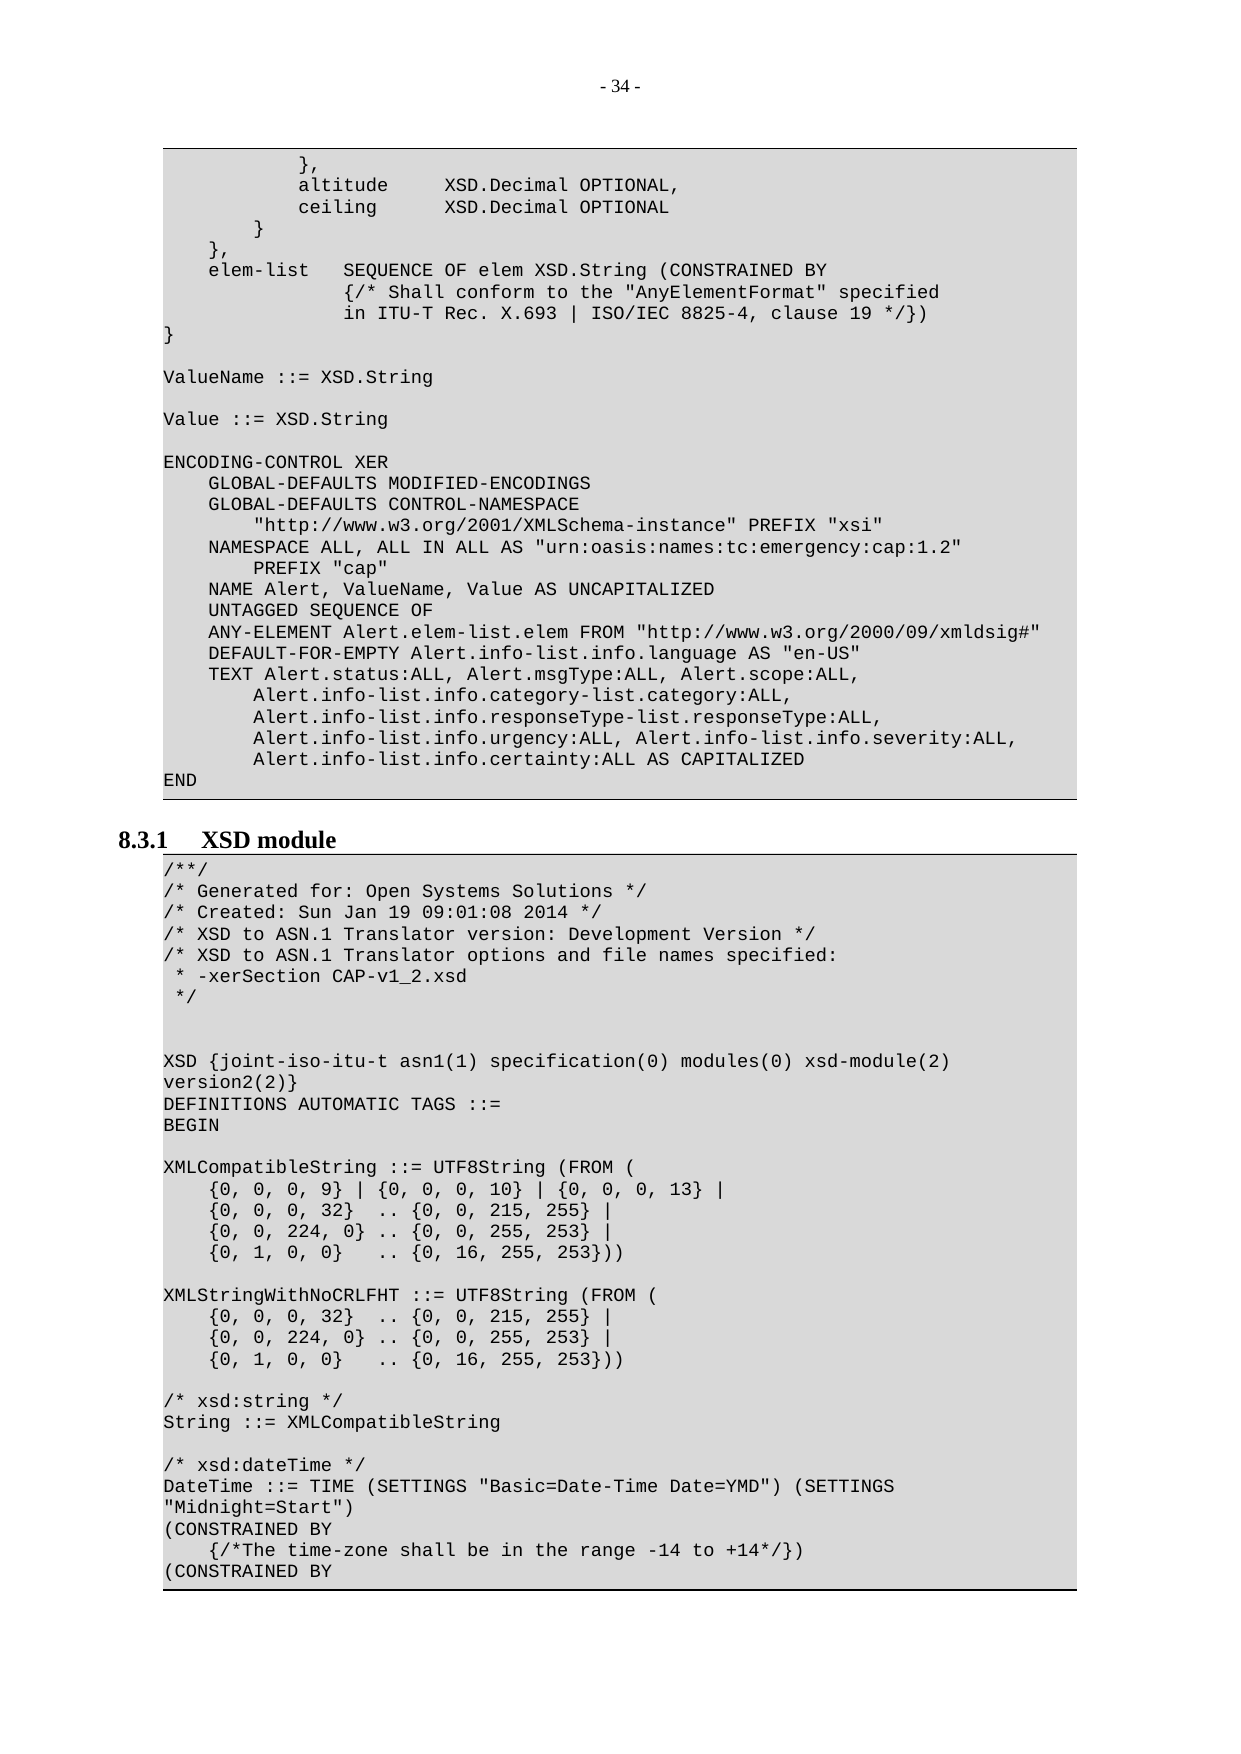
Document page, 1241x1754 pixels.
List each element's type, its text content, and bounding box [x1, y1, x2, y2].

text (CONSTRAINED BY [163, 1555, 1077, 1589]
text UNTAGGED SEQUENCE OF [163, 594, 1077, 615]
text DEFINITIONS AUTOMATIC TAGS ::= [163, 1087, 1077, 1108]
text {/* Shall conform to the "AnyElementFormat" specified [163, 275, 1077, 296]
text /* XSD to ASN.1 Translator options and file names specified: [163, 938, 1077, 960]
text PREFIX "cap" [163, 551, 1077, 573]
text {0, 0, 0, 9} | {0, 0, 0, 10} | {0, 0, 0, 13} | [163, 1172, 1077, 1193]
subtitle 8.3.1 XSD module [118, 825, 1122, 853]
text {0, 0, 0, 32} .. {0, 0, 215, 255} | [163, 1300, 1077, 1321]
text altitude XSD.Decimal OPTIONAL, [163, 169, 1077, 190]
text /* Created: Sun Jan 19 09:01:08 2014 */ [163, 896, 1077, 917]
text }, [163, 149, 1077, 169]
text {0, 1, 0, 0} .. {0, 16, 255, 253})) [163, 1342, 1077, 1363]
text String ::= XMLCompatibleString [163, 1406, 1077, 1427]
text {0, 0, 0, 32} .. {0, 0, 215, 255} | [163, 1193, 1077, 1215]
text ceiling XSD.Decimal OPTIONAL [163, 190, 1077, 211]
text DEFAULT-FOR-EMPTY Alert.info-list.info.language AS "en-US" [163, 636, 1077, 658]
text /* XSD to ASN.1 Translator version: Development Version */ [163, 917, 1077, 938]
text Alert.info-list.info.certainty:ALL AS CAPITALIZED [163, 743, 1077, 764]
text NAMESPACE ALL, ALL IN ALL AS "urn:oasis:names:tc:emergency:cap:1.2" [163, 530, 1077, 551]
text * -xerSection CAP-v1_2.xsd [163, 960, 1077, 981]
text {0, 0, 224, 0} .. {0, 0, 255, 253} | [163, 1215, 1077, 1236]
text {/*The time-zone shall be in the range -14 to +14*/}) [163, 1533, 1077, 1555]
text Alert.info-list.info.category-list.category:ALL, [163, 679, 1077, 700]
text DateTime ::= TIME (SETTINGS "Basic=Date-Time Date=YMD") (SETTINGS "Midnight=Start") [163, 1470, 1077, 1512]
text XMLCompatibleString ::= UTF8String (FROM ( [163, 1151, 1077, 1172]
text BEGIN [163, 1108, 1077, 1130]
text /**/ [163, 855, 1077, 875]
text {0, 0, 224, 0} .. {0, 0, 255, 253} | [163, 1321, 1077, 1342]
text ENCODING-CONTROL XER [163, 445, 1077, 466]
text Alert.info-list.info.urgency:ALL, Alert.info-list.info.severity:ALL, [163, 721, 1077, 743]
text END [163, 764, 1077, 799]
text (CONSTRAINED BY [163, 1512, 1077, 1533]
text } [163, 211, 1077, 233]
text GLOBAL-DEFAULTS MODIFIED-ENCODINGS [163, 466, 1077, 488]
text }, [163, 233, 1077, 254]
text NAME Alert, ValueName, Value AS UNCAPITALIZED [163, 573, 1077, 594]
text GLOBAL-DEFAULTS CONTROL-NAMESPACE [163, 488, 1077, 509]
text XMLStringWithNoCRLFHT ::= UTF8String (FROM ( [163, 1278, 1077, 1300]
text /* xsd:dateTime */ [163, 1448, 1077, 1470]
text elem-list SEQUENCE OF elem XSD.String (CONSTRAINED BY [163, 254, 1077, 275]
text } [163, 318, 1077, 339]
text ValueName ::= XSD.String [163, 360, 1077, 381]
text "http://www.w3.org/2001/XMLSchema-instance" PREFIX "xsi" [163, 509, 1077, 530]
text XSD {joint-iso-itu-t asn1(1) specification(0) modules(0) xsd-module(2) version2(2)} [163, 1045, 1077, 1087]
text /* xsd:string */ [163, 1385, 1077, 1406]
text Alert.info-list.info.responseType-list.responseType:ALL, [163, 700, 1077, 721]
text {0, 1, 0, 0} .. {0, 16, 255, 253})) [163, 1236, 1077, 1257]
text /* Generated for: Open Systems Solutions */ [163, 875, 1077, 896]
text in ITU-T Rec. X.693 | ISO/IEC 8825-4, clause 19 */}) [163, 296, 1077, 318]
text Value ::= XSD.String [163, 403, 1077, 424]
text ANY-ELEMENT Alert.elem-list.elem FROM "http://www.w3.org/2000/09/xmldsig#" [163, 615, 1077, 636]
text */ [163, 981, 1077, 1002]
text TEXT Alert.status:ALL, Alert.msgType:ALL, Alert.scope:ALL, [163, 658, 1077, 679]
